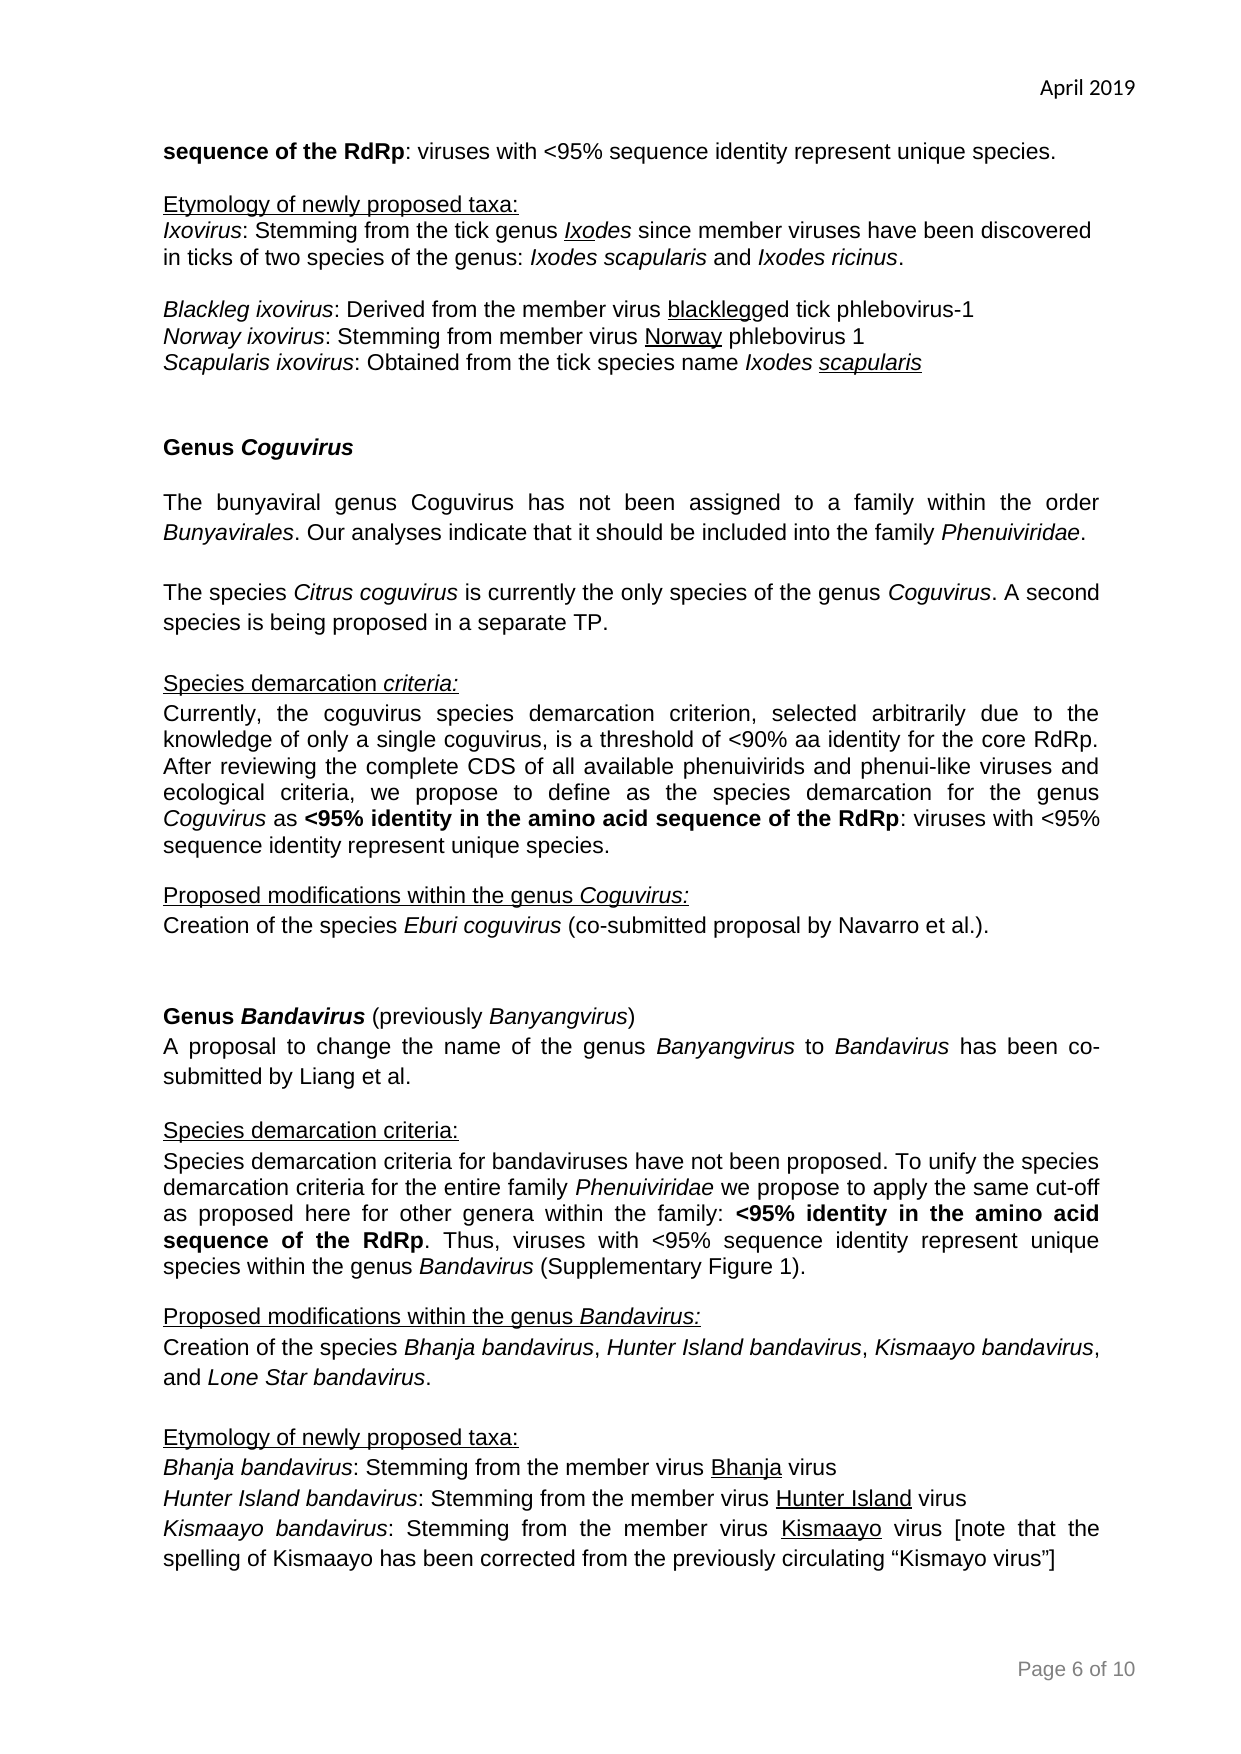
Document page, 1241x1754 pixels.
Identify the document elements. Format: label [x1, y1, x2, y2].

table_cell [152, 135, 1111, 1576]
